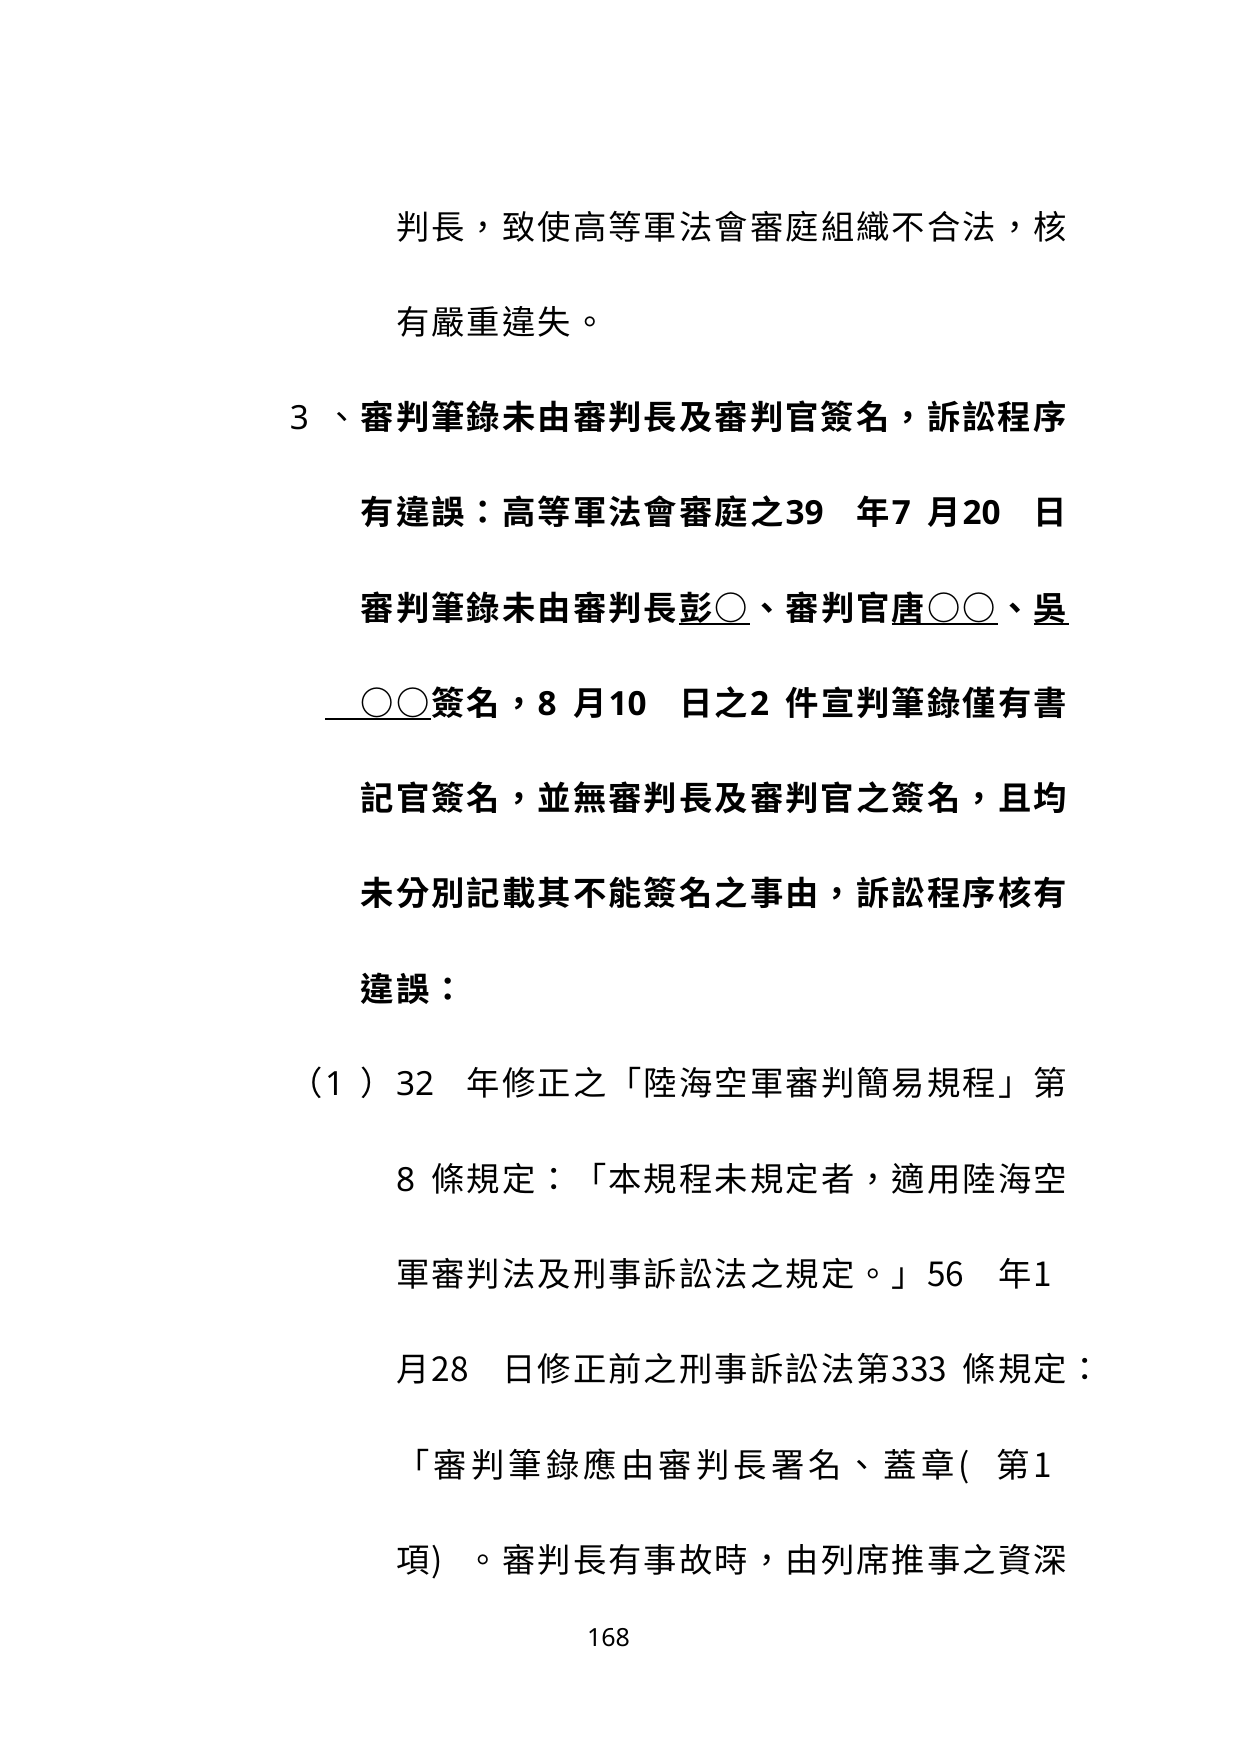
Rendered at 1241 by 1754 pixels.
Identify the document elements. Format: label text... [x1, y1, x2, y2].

subtitle 國防部明知本案被告吳鶴予係少將級，依陸海空軍審判法第7條第2項規定，審判長須為上將1員，惟國防部卻核派中將彭○為審判長，致使高等軍法會審庭組織不合法，核有嚴重違失。 [273, 177, 1069, 368]
subtitle 審判筆錄未由審判長及審判官簽名，訴訟程序有違誤：高等軍法會審庭之39年7月20日審判筆錄未由審判長彭○、審判官唐○○、吳○○簽名，8月10日之2件宣判筆錄僅有書記官簽名，並無審判長及審判官之簽名，且均未分別記載其不能簽名之事由，訴訟程序核有違誤： [273, 368, 1069, 1034]
